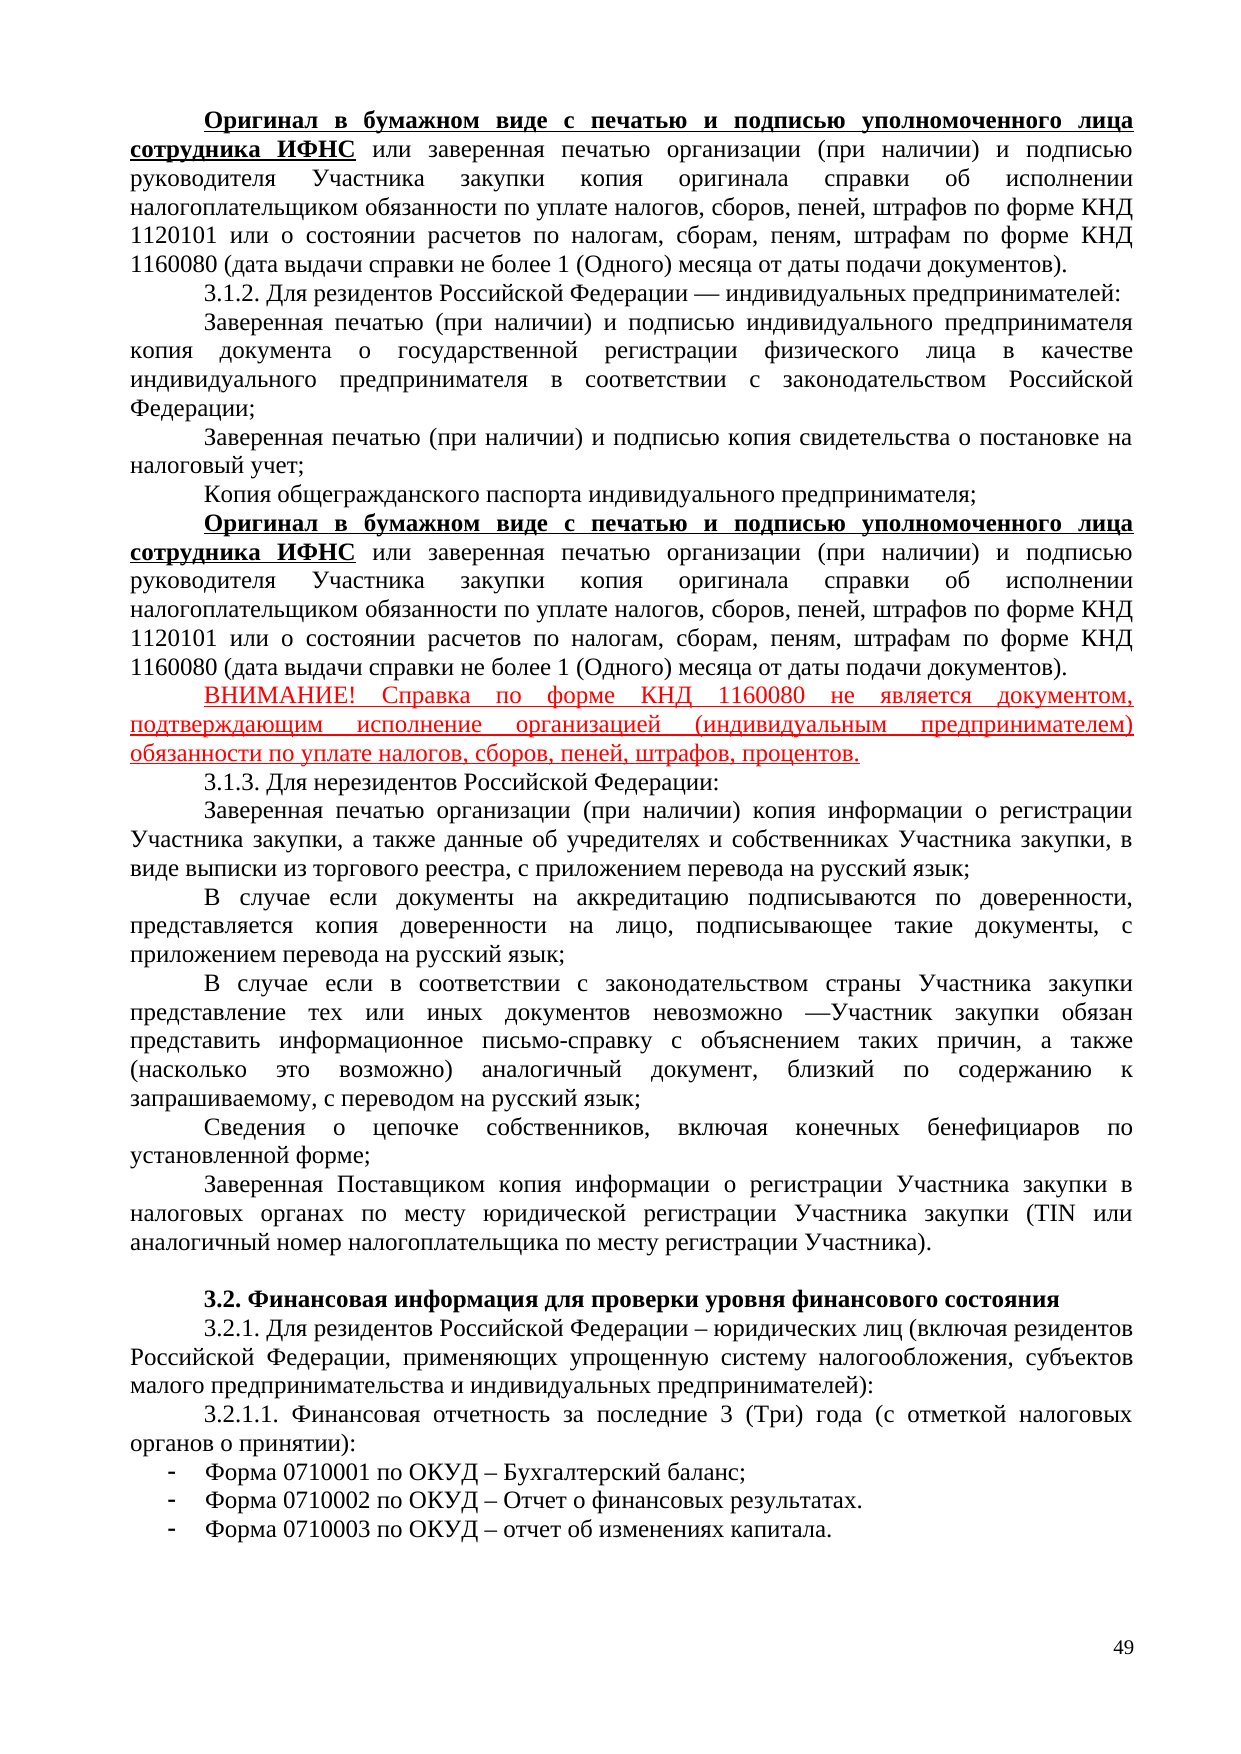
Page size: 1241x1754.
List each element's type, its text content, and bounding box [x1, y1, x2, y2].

text Заверенная печатью организации (при наличии) копия информации о регистрации Участника закупки, а также данные об учредителях и собственниках Участника закупки, в виде выписки из торгового реестра, с приложением перевода на русский язык; [130, 796, 1134, 882]
text ВНИМАНИЕ! Справка по форме КНД 1160080 не является документом, подтверждающим исполнение организацией (индивидуальным предпринимателем) обязанности по уплате налогов, сборов, пеней, штрафов, процентов. [130, 736, 1134, 767]
text 3.2.1. Для резидентов Российской Федерации – юридических лиц (включая резидентов Российской Федерации, применяющих упрощенную систему налогообложения, субъектов малого предпринимательства и индивидуальных предпринимателей): [130, 1313, 1134, 1399]
text Сведения о цепочке собственников, включая конечных бенефициаров по установленной форме; [130, 1112, 1134, 1169]
text Заверенная печатью (при наличии) и подписью копия свидетельства о постановке на налоговый учет; [130, 422, 1134, 479]
text 3.2. Финансовая информация для проверки уровня финансового состояния [130, 1284, 1134, 1313]
text Копия общегражданского паспорта индивидуального предпринимателя; [130, 479, 1134, 508]
text В случае если в соответствии с законодательством страны Участника закупки представление тех или иных документов невозможно —Участник закупки обязан представить информационное письмо-справку с объяснением таких причин, а также (насколько это возможно) аналогичный документ, близкий по содержанию к запрашиваемому, с переводом на русский язык; [130, 968, 1134, 1112]
list Форма 0710003 по ОКУД – отчет об изменениях капитала. [167, 1514, 1134, 1543]
text ВНИМАНИЕ! Справка по форме КНД 1160080 не является документом, подтверждающим исполнение организацией (индивидуальным предпринимателем) обязанности по уплате налогов, сборов, пеней, штрафов, процентов. [130, 681, 1134, 734]
list Форма 0710002 по ОКУД – Отчет о финансовых результатах. [167, 1486, 1134, 1514]
text Заверенная Поставщиком копия информации о регистрации Участника закупки в налоговых органах по месту юридической регистрации Участника закупки (TIN или аналогичный номер налогоплательщика по месту регистрации Участника). [130, 1169, 1134, 1256]
text В случае если документы на аккредитацию подписываются по доверенности, представляется копия доверенности на лицо, подписывающее такие документы, с приложением перевода на русский язык; [130, 882, 1134, 968]
text 3.1.2. Для резидентов Российской Федерации — индивидуальных предпринимателей: [130, 278, 1134, 307]
text Оригинал в бумажном виде с печатью и подписью уполномоченного лица сотрудника ИФНС или заверенная печатью организации (при наличии) и подписью руководителя Участника закупки копия оригинала справки об исполнении налогоплательщиком обязанности по уплате налогов, сборов, пеней, штрафов по форме КНД 1120101 или о состоянии расчетов по налогам, сборам, пеням, штрафам по форме КНД 1160080 (дата выдачи справки не более 1 (Одного) месяца от даты подачи документов). [130, 106, 1134, 278]
text 3.1.3. Для нерезидентов Российской Федерации: [130, 767, 1134, 796]
text Заверенная печатью (при наличии) и подписью индивидуального предпринимателя копия документа о государственной регистрации физического лица в качестве индивидуального предпринимателя в соответствии с законодательством Российской Федерации; [130, 307, 1134, 422]
text 3.2.1.1. Финансовая отчетность за последние 3 (Три) года (с отметкой налоговых органов о принятии): [130, 1399, 1134, 1457]
text Оригинал в бумажном виде с печатью и подписью уполномоченного лица сотрудника ИФНС или заверенная печатью организации (при наличии) и подписью руководителя Участника закупки копия оригинала справки об исполнении налогоплательщиком обязанности по уплате налогов, сборов, пеней, штрафов по форме КНД 1120101 или о состоянии расчетов по налогам, сборам, пеням, штрафам по форме КНД 1160080 (дата выдачи справки не более 1 (Одного) месяца от даты подачи документов). [130, 508, 1134, 681]
list Форма 0710001 по ОКУД – Бухгалтерский баланс; [167, 1457, 1134, 1486]
